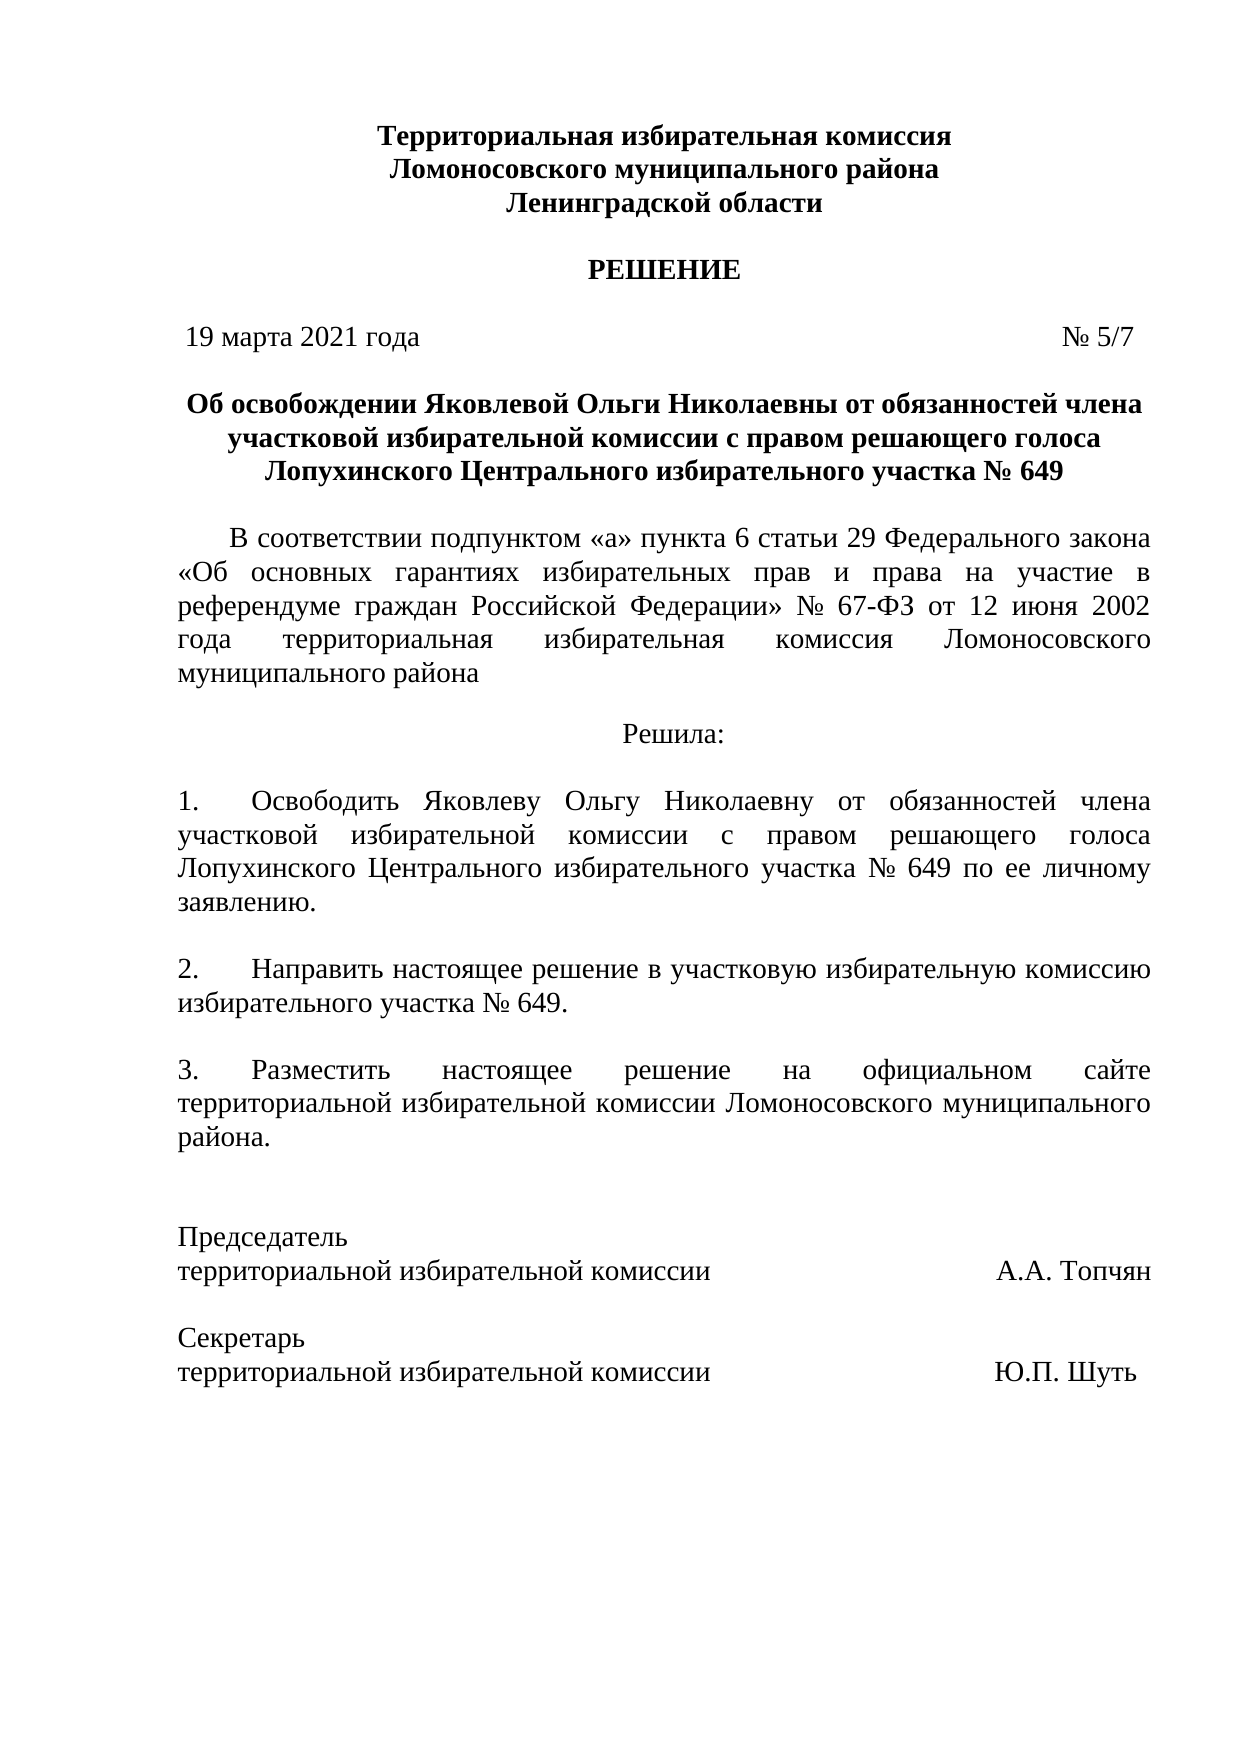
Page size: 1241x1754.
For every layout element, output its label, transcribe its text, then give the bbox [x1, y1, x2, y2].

list Направить настоящее решение в участковую избирательную комиссию избирательного участка № 649. [177, 951, 1152, 1018]
text территориальной избирательной комиссии Ю.П. Шуть [177, 1354, 1152, 1387]
text Секретарь [177, 1320, 1152, 1354]
text Ленинградской области [177, 185, 1152, 219]
text 19 марта 2021 года № 5/7 [177, 319, 1152, 353]
text Решила: [177, 716, 1152, 750]
text Председатель [177, 1219, 1152, 1253]
text В соответствии подпунктом «а» пункта 6 статьи 29 Федерального закона «Об основных гарантиях избирательных прав и права на участие в референдуме граждан Российской Федерации» № 67-ФЗ от 12 июня 2002 года территориальная избирательная комиссия Ломоносовского муниципального района [177, 521, 1152, 688]
list Разместить настоящее решение на официальном сайте территориальной избирательной комиссии Ломоносовского муниципального района. [177, 1052, 1152, 1152]
list Освободить Яковлеву Ольгу Николаевну от обязанностей члена участковой избирательной комиссии с правом решающего голоса Лопухинского Центрального избирательного участка № 649 по ее личному заявлению. [177, 783, 1152, 918]
text Ломоносовского муниципального района [177, 152, 1152, 185]
text Об освобождении Яковлевой Ольги Николаевны от обязанностей члена участковой избирательной комиссии с правом решающего голоса Лопухинского Центрального избирательного участка № 649 [177, 386, 1152, 487]
text Территориальная избирательная комиссия [177, 118, 1152, 152]
text РЕШЕНИЕ [177, 252, 1152, 286]
text территориальной избирательной комиссии А.А. Топчян [177, 1253, 1152, 1287]
